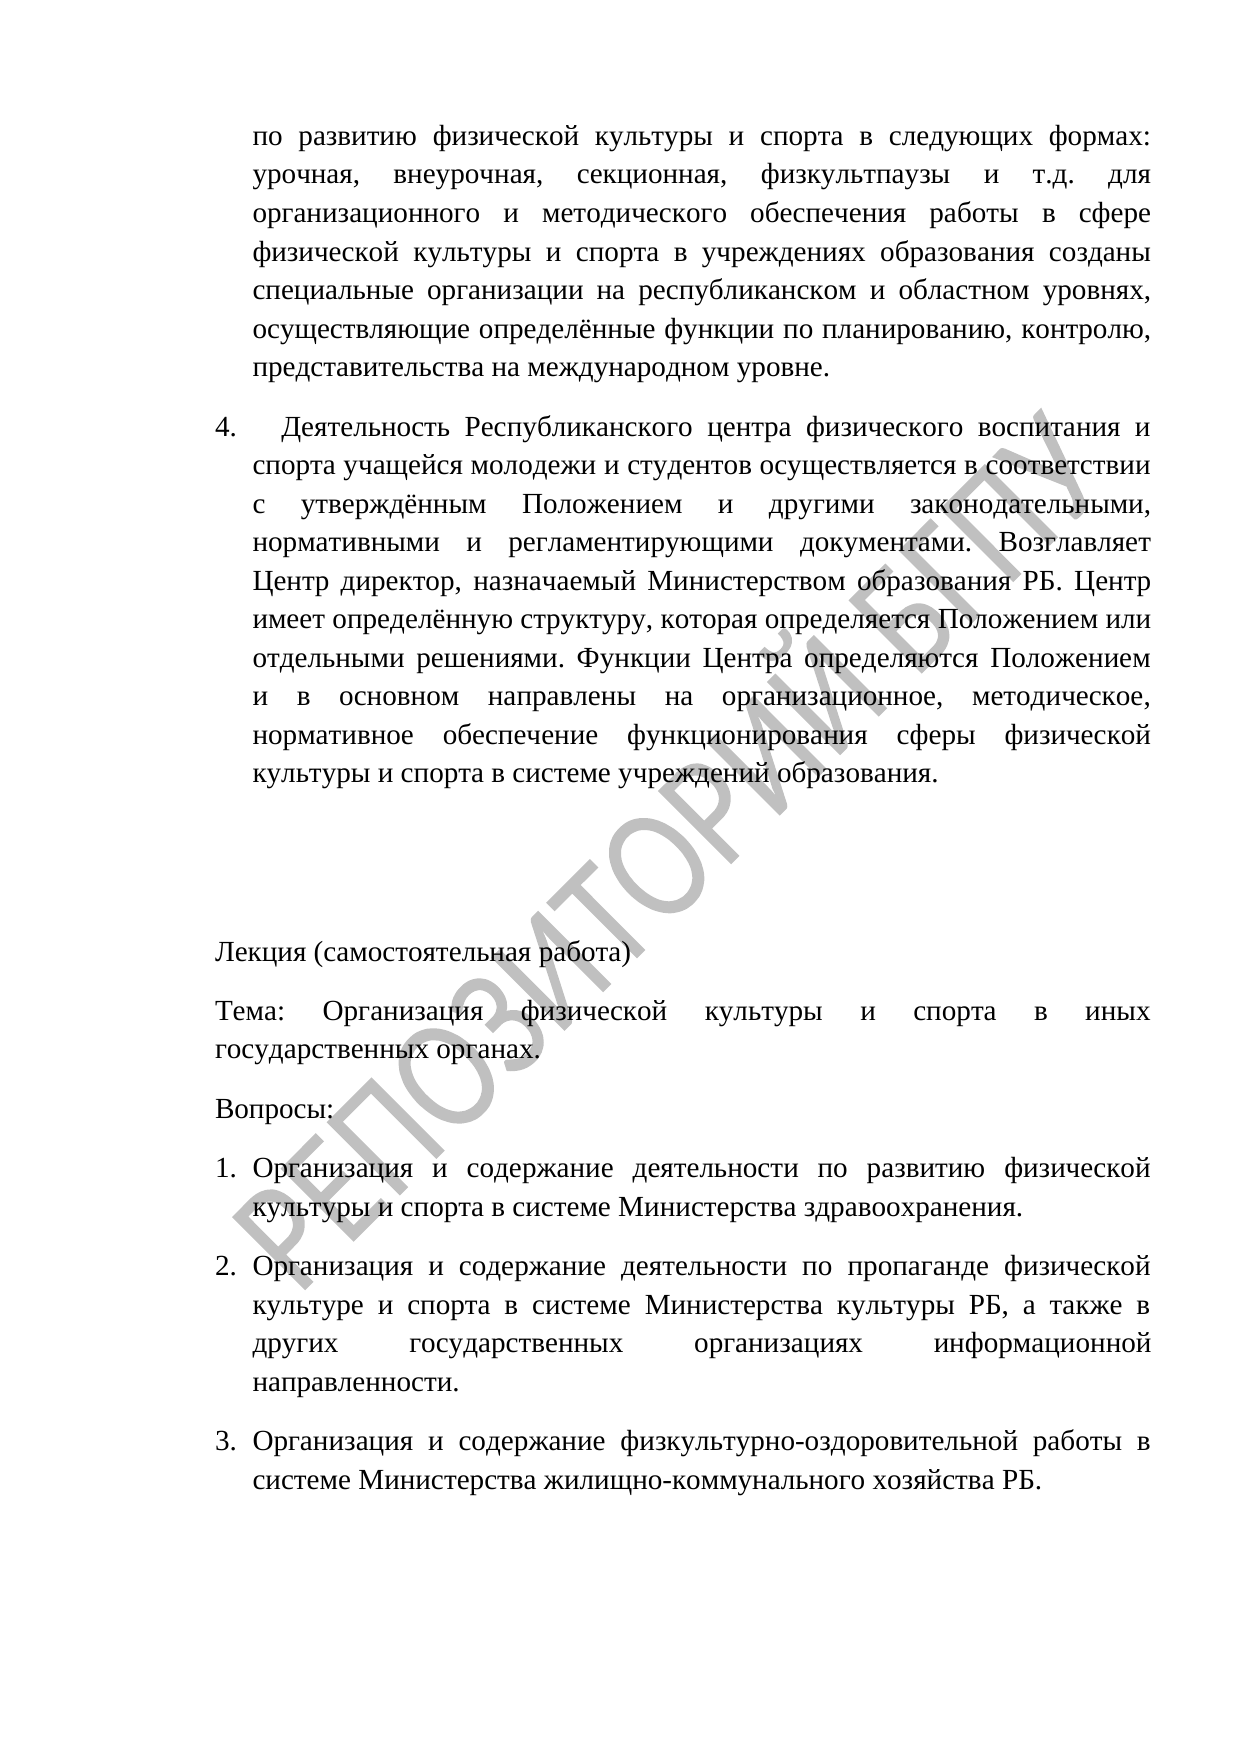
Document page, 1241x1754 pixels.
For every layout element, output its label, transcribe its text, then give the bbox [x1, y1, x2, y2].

list Организация и содержание деятельности по пропаганде физической культуре и спорта в системе Министерства культуры РБ, а также в других государственных организациях информационной направленности. [215, 1248, 1152, 1397]
list Организация и содержание физкультурно-оздоровительной работы в системе Министерства жилищно-коммунального хозяйства РБ. [215, 1423, 1152, 1495]
text Лекция (самостоятельная работа) [215, 934, 1152, 967]
text Тема: Организация физической культуры и спорта в иных государственных органах. [215, 993, 1152, 1065]
list Организация и содержание деятельности по развитию физической культуры и спорта в системе Министерства здравоохранения. [215, 1150, 1152, 1222]
list Деятельность Республиканского центра физического воспитания и спорта учащейся молодежи и студентов осуществляется в соответствии с утверждённым Положением и другими законодательными, нормативными и регламентирующими документами. Возглавляет Центр директор, назначаемый Министерством образования РБ. Центр имеет определённую структуру, которая определяется Положением или отдельными решениями. Функции Центра определяются Положением и в основном направлены на организационное, методическое, нормативное обеспечение функционирования сферы физической культуры и спорта в системе учреждений образования. [215, 409, 1152, 789]
text Вопросы: [215, 1091, 1152, 1124]
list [215, 118, 1152, 383]
